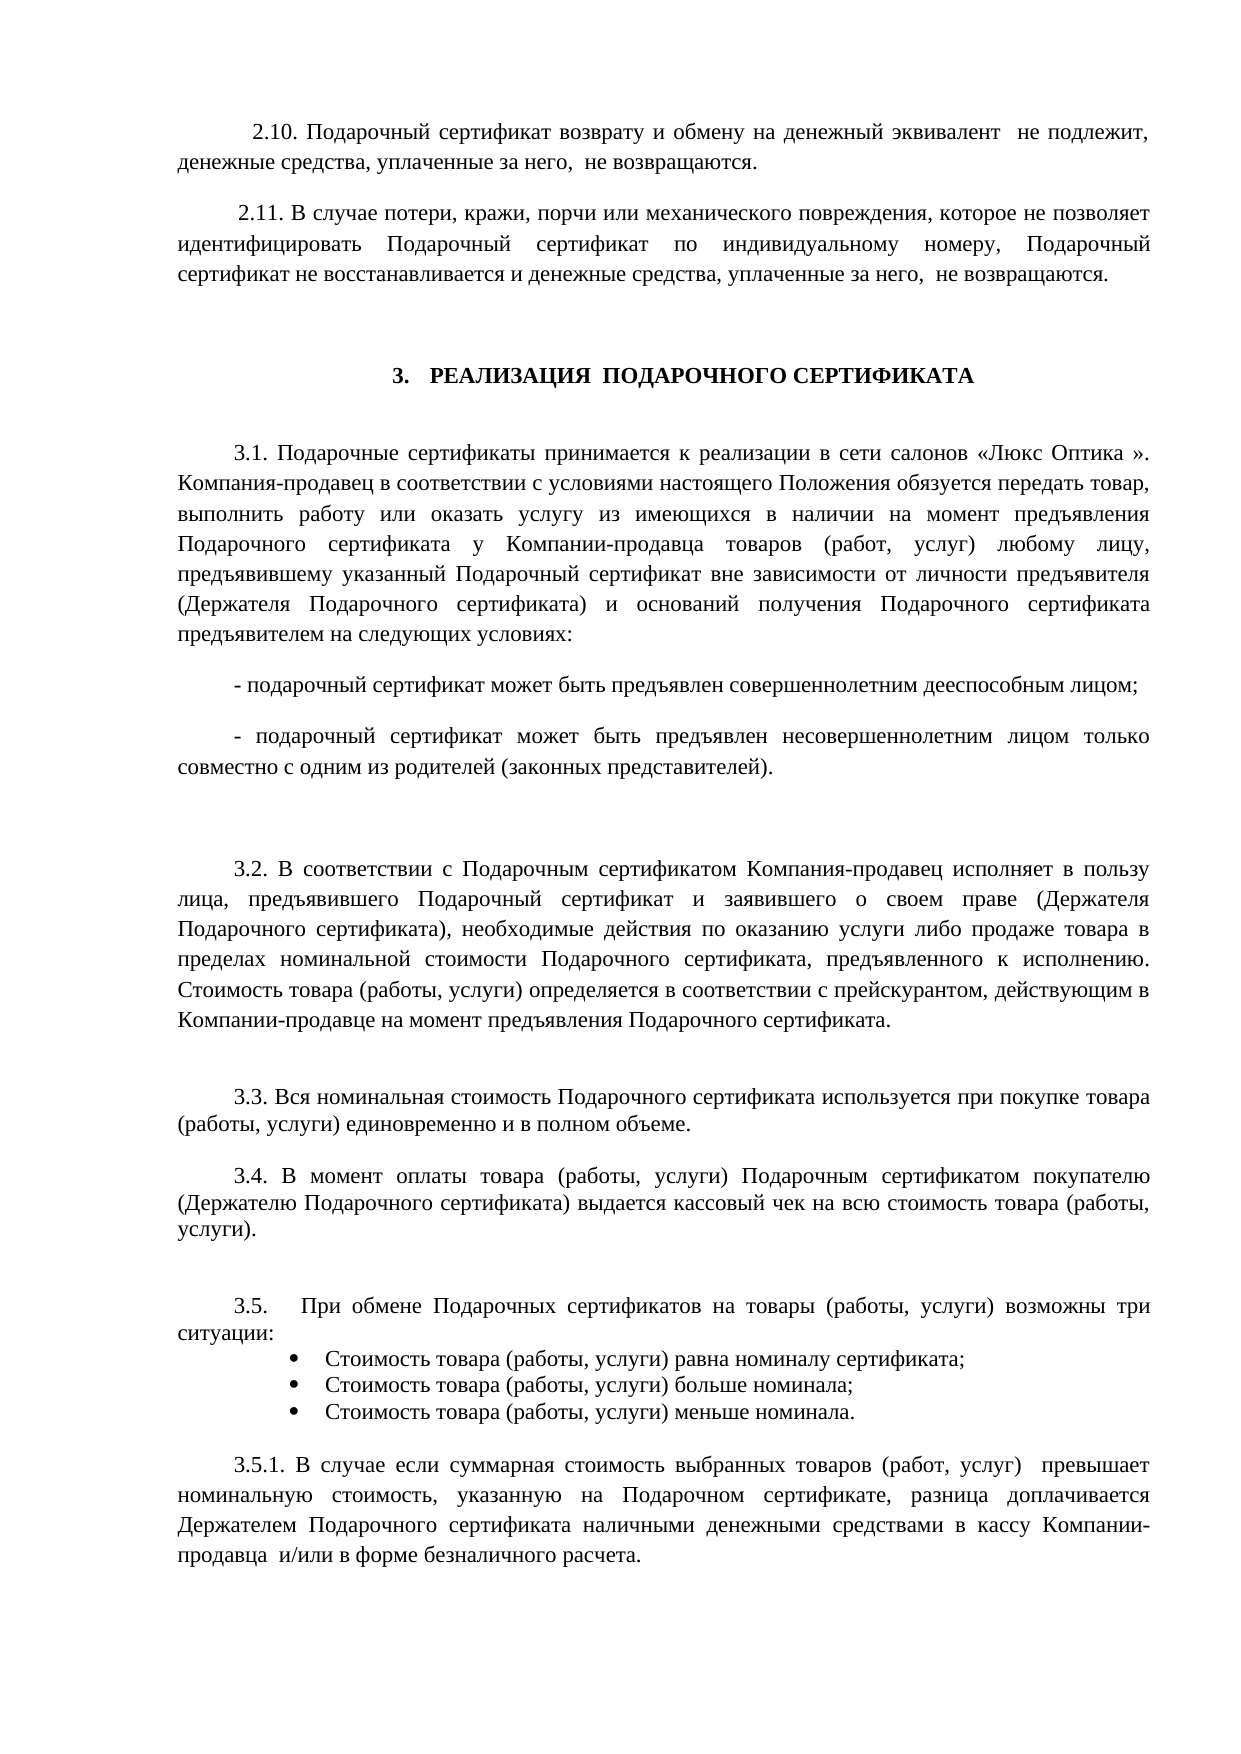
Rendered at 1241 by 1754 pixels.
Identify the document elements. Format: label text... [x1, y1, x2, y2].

text 2.11. В случае потери, кражи, порчи или механического повреждения, которое не позволяет идентифицировать Подарочный сертификат по индивидуальному номеру, Подарочный сертификат не восстанавливается и денежные средства, уплаченные за него, не возвращаются. [177, 199, 1152, 286]
text 2.10. Подарочный сертификат возврату и обмену на денежный эквивалент не подлежит, денежные средства, уплаченные за него, не возвращаются. [177, 118, 1152, 175]
text - подарочный сертификат может быть предъявлен несовершеннолетним лицом только совместно с одним из родителей (законных представителей). [177, 723, 1152, 779]
list При обмене Подарочных сертификатов на товары (работы, услуги) возможны три ситуации: [177, 1292, 1152, 1345]
text 3.4. В момент оплаты товара (работы, услуги) Подарочным сертификатом покупателю (Держателю Подарочного сертификата) выдается кассовый чек на всю стоимость товара (работы, услуги). [177, 1162, 1152, 1241]
text 3.3. Вся номинальная стоимость Подарочного сертификата используется при покупке товара (работы, услуги) единовременно и в полном объеме. [177, 1083, 1152, 1136]
list Стоимость товара (работы, услуги) больше номинала; [177, 1372, 1152, 1398]
text 3.1. Подарочные сертификаты принимается к реализации в сети салонов «Люкс Оптика ». Компания-продавец в соответствии с условиями настоящего Положения обязуется передать товар, выполнить работу или оказать услугу из имеющихся в наличии на момент предъявления Подарочного сертификата у Компании-продавца товаров (работ, услуг) любому лицу, предъявившему указанный Подарочный сертификат вне зависимости от личности предъявителя (Держателя Подарочного сертификата) и оснований получения Подарочного сертификата предъявителем на следующих условиях: [177, 439, 1152, 647]
list Стоимость товара (работы, услуги) меньше номинала. [177, 1398, 1152, 1424]
text - подарочный сертификат может быть предъявлен совершеннолетним дееспособным лицом; [177, 672, 1152, 698]
text 3.5.1. В случае если суммарная стоимость выбранных товаров (работ, услуг) превышает номинальную стоимость, указанную на Подарочном сертификате, разница доплачивается Держателем Подарочного сертификата наличными денежными средствами в кассу Компании-продавца и/или в форме безналичного расчета. [177, 1451, 1152, 1568]
list Стоимость товара (работы, услуги) равна номиналу сертификата; [177, 1345, 1152, 1372]
text 3.2. В соответствии с Подарочным сертификатом Компания-продавец исполняет в пользу лица, предъявившего Подарочный сертификат и заявившего о своем праве (Держателя Подарочного сертификата), необходимые действия по оказанию услуги либо продаже товара в пределах номинальной стоимости Подарочного сертификата, предъявленного к исполнению. Стоимость товара (работы, услуги) определяется в соответствии с прейскурантом, действующим в Компании-продавце на момент предъявления Подарочного сертификата. [177, 855, 1152, 1032]
list РЕАЛИЗАЦИЯ ПОДАРОЧНОГО СЕРТИФИКАТА [215, 362, 1152, 388]
